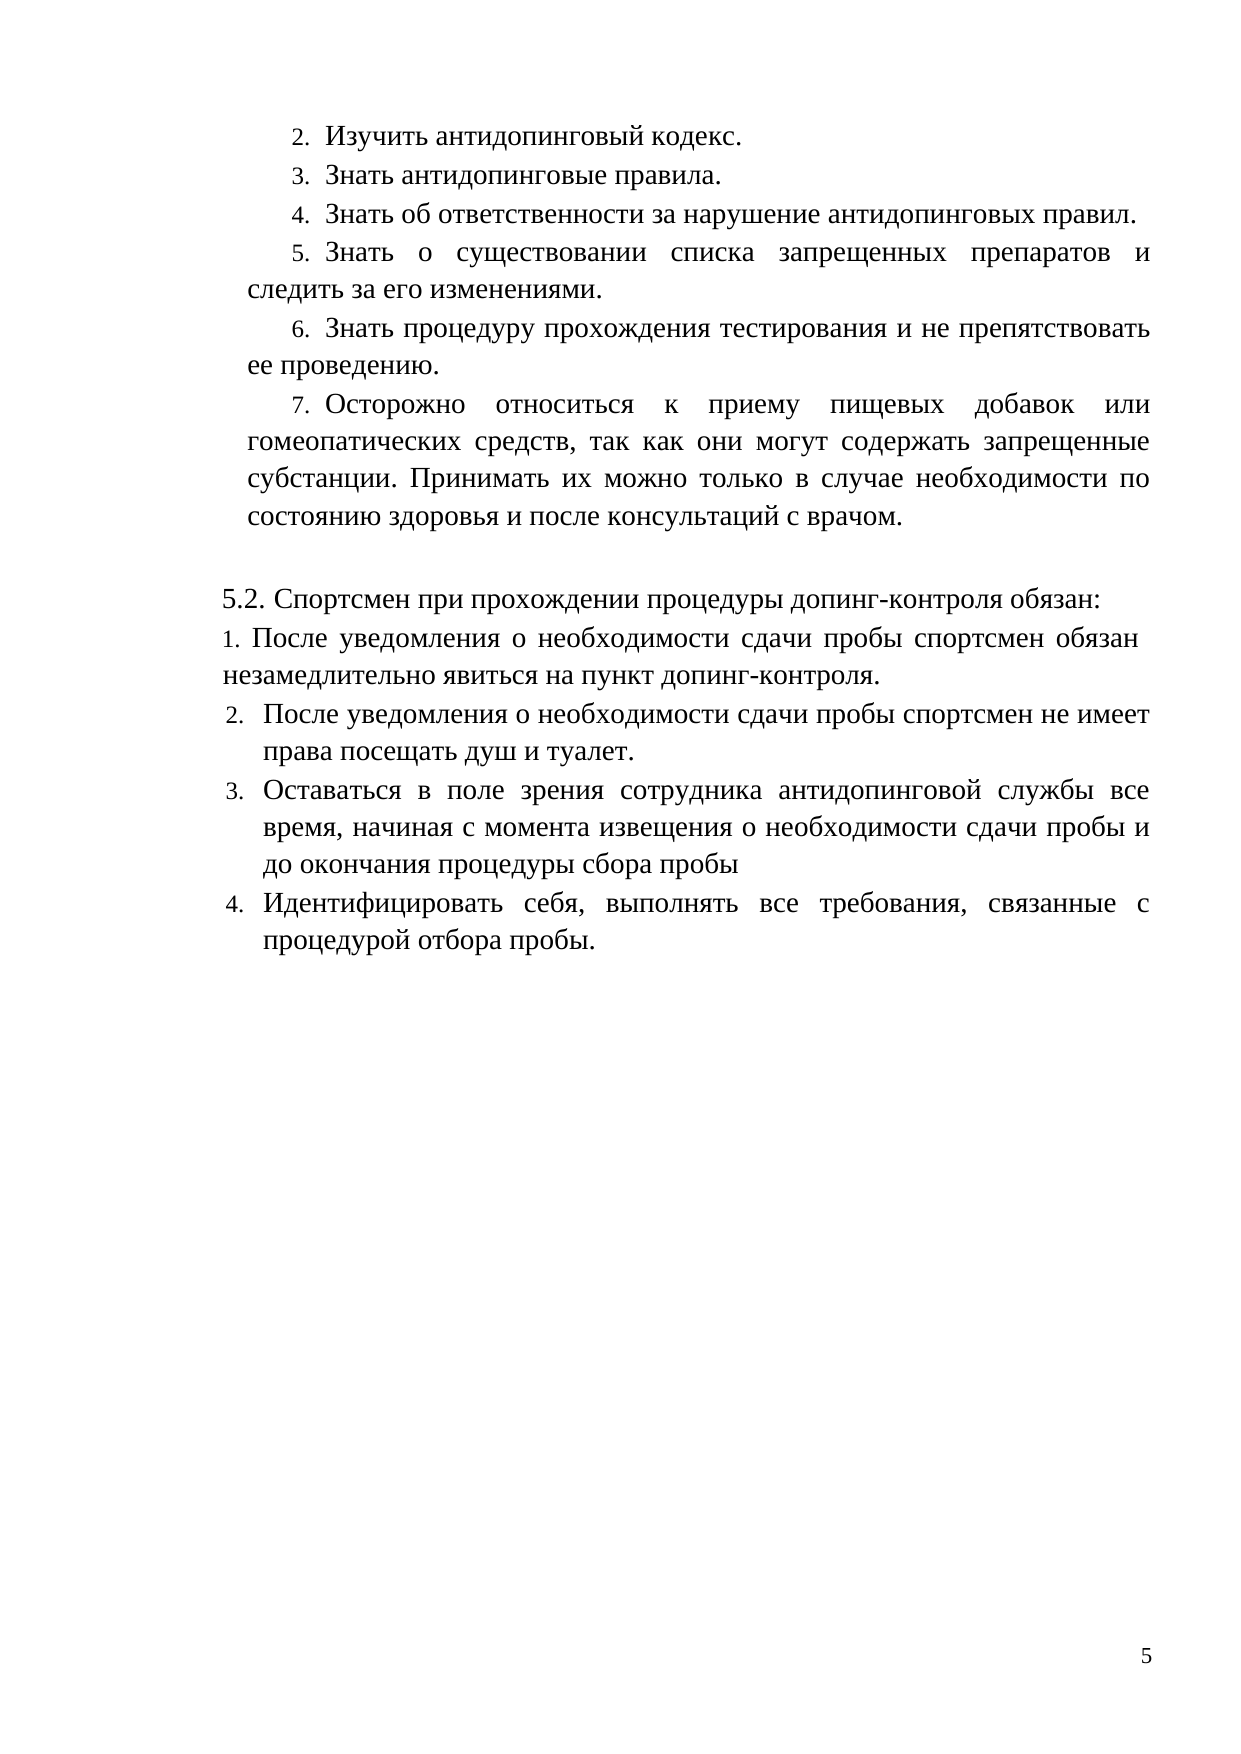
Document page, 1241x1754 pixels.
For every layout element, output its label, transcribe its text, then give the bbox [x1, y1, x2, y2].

list Оставаться в поле зрения сотрудника антидопинговой службы все время, начиная с момента извещения о необходимости сдачи пробы и до окончания процедуры сбора пробы [225, 772, 1151, 880]
list Знать процедуру прохождения тестирования и не препятствовать ее проведению. [247, 310, 1151, 381]
list Знать о существовании списка запрещенных препаратов и следить за его изменениями. [247, 234, 1151, 305]
list Изучить антидопинговый кодекс. [247, 118, 1151, 152]
list Идентифицировать себя, выполнять все требования, связанные с процедурой отбора пробы. [225, 885, 1151, 956]
list Знать антидопинговые правила. [247, 157, 1151, 191]
list Осторожно относиться к приему пищевых добавок или гомеопатических средств, так как они могут содержать запрещенные субстанции. Принимать их можно только в случае необходимости по состоянию здоровья и после консультаций с врачом. [247, 386, 1151, 531]
text 1. После уведомления о необходимости сдачи пробы спортсмен обязан незамедлительно явиться на пункт допинг-контроля. [222, 620, 1140, 691]
list После уведомления о необходимости сдачи пробы спортсмен не имеет права посещать душ и туалет. [225, 696, 1151, 767]
text 5.2. Спортсмен при прохождении процедуры допинг-контроля обязан: [222, 582, 1140, 615]
list Знать об ответственности за нарушение антидопинговых правил. [247, 196, 1151, 229]
